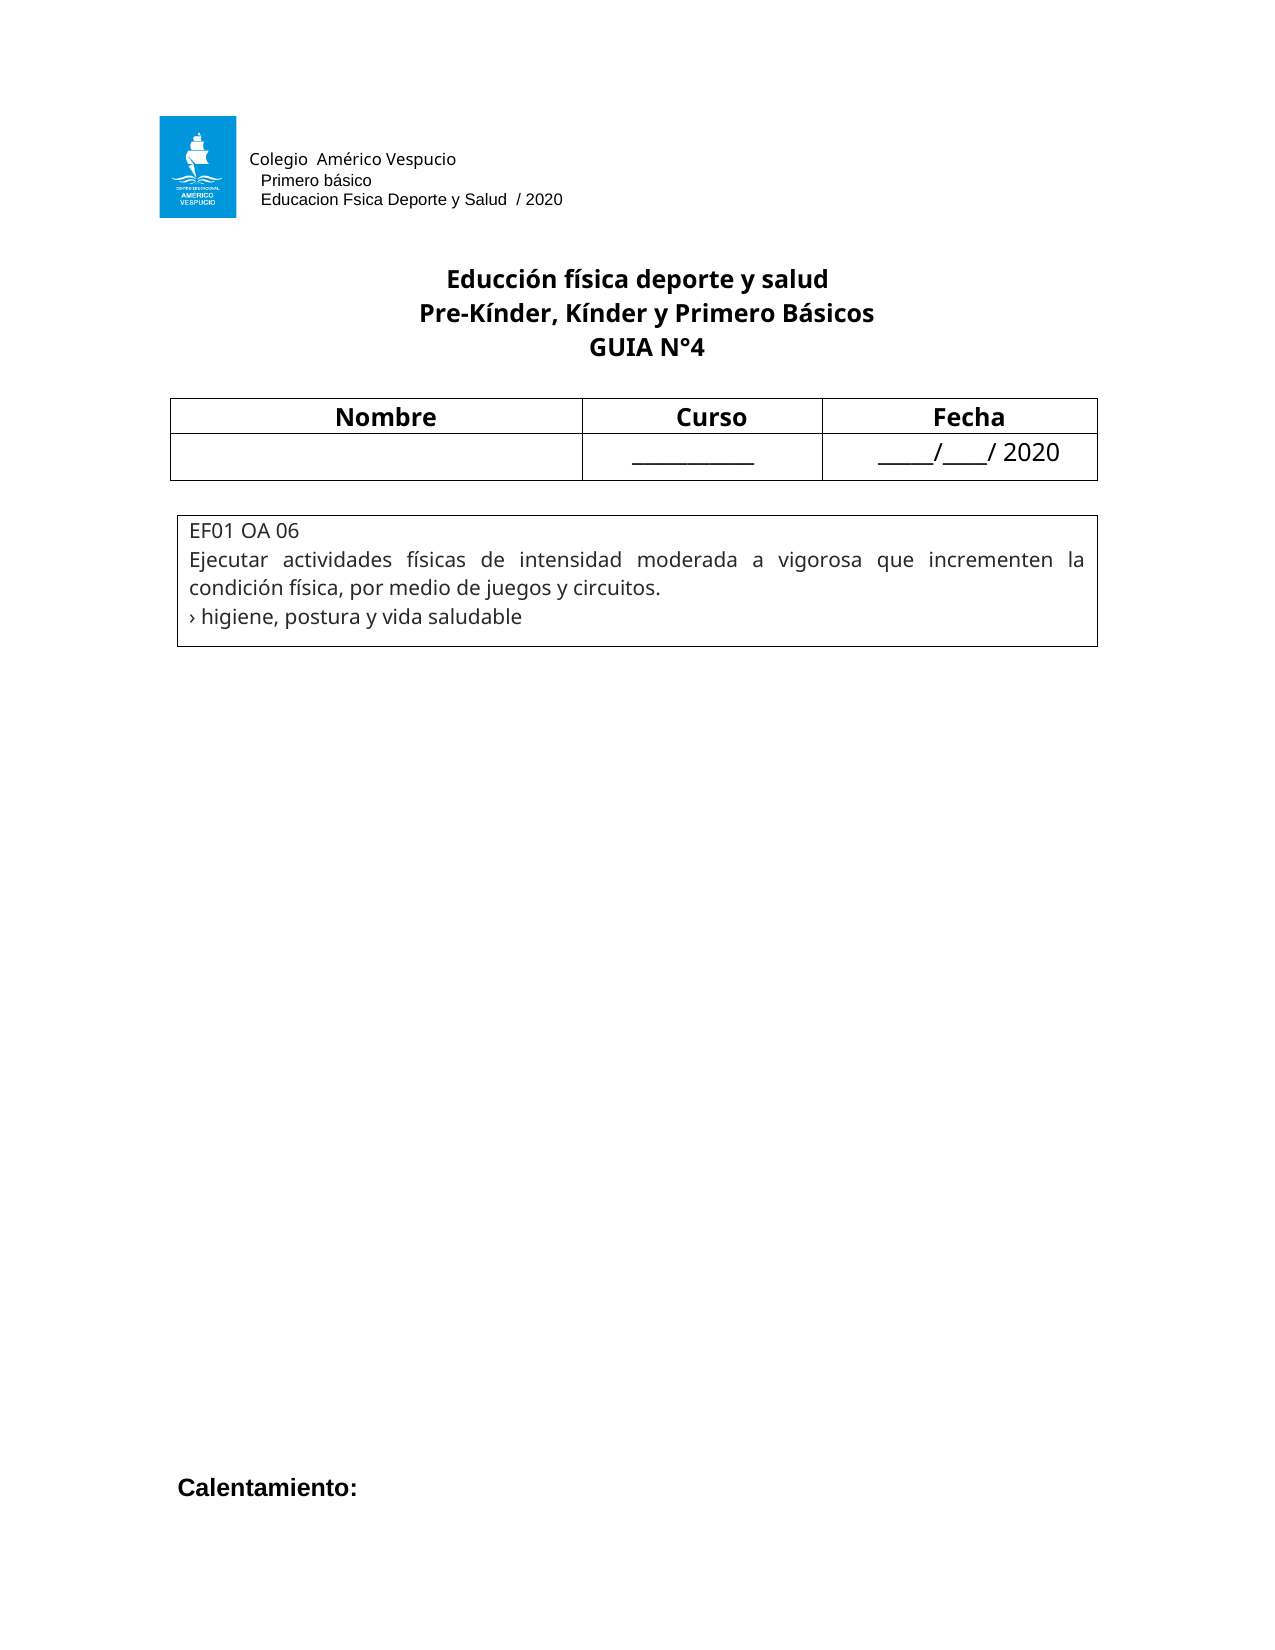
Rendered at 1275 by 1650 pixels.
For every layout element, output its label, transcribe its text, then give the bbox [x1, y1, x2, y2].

text Pre-Kínder, Kínder y Primero Básicos [196, 296, 1098, 330]
picture [191, 135, 203, 148]
text GUIA N°4 [196, 330, 1098, 364]
table_header Curso [583, 399, 822, 433]
table_header EF01 OA 06 Ejecutar actividades físicas de intensidad moderada a vigorosa que incrementen la condición física, por medio de juegos y circuitos. › higiene, postura y vida saludable [178, 516, 1097, 646]
table_cell ___________ [583, 434, 822, 480]
table_cell [171, 434, 582, 480]
table_header Fecha [823, 399, 1097, 433]
text Educción física deporte y salud [177, 262, 1098, 296]
text Colegio Américo Vespucio [177, 148, 1098, 170]
text Educacion Fsica Deporte y Salud / 2020 [177, 189, 1098, 209]
text Calentamiento: [177, 1473, 1098, 1502]
text Primero básico [177, 170, 1098, 189]
table_header Nombre [171, 399, 582, 433]
table_cell _____/____/ 2020 [823, 434, 1097, 480]
